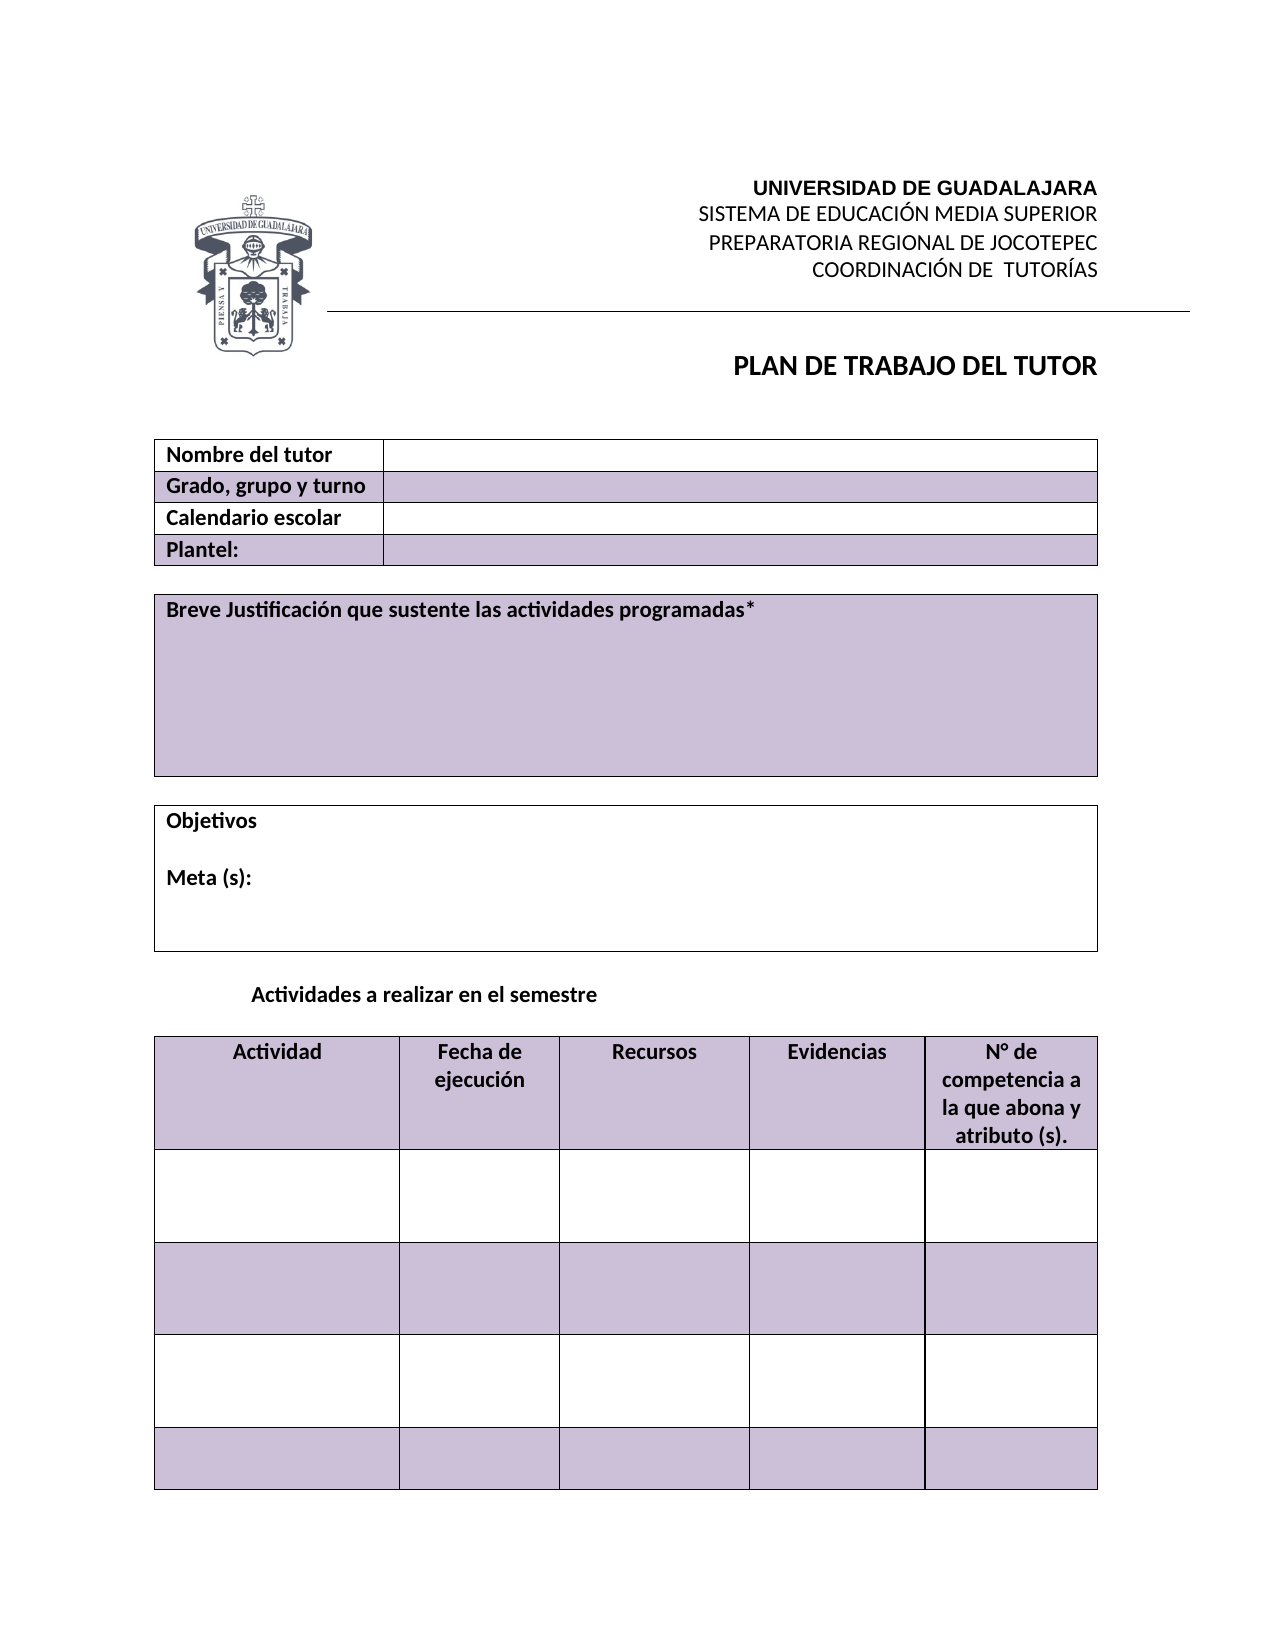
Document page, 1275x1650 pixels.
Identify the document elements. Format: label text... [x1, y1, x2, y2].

table_header Actividad [155, 1037, 399, 1149]
table_header Objetivos Meta (s): [155, 806, 1097, 951]
table_cell [926, 1428, 1097, 1489]
text PLAN DE TRABAJO DEL TUTOR [177, 347, 1098, 383]
table_cell Plantel: [155, 535, 383, 565]
table_header [384, 440, 1097, 471]
table_cell [926, 1335, 1097, 1427]
table_cell [155, 1150, 399, 1242]
table_header Breve Justificación que sustente las actividades programadas* [155, 595, 1097, 776]
table_header Nombre del tutor [155, 440, 383, 471]
table_cell Calendario escolar [155, 503, 383, 534]
text PREPARATORIA REGIONAL DE JOCOTEPEC [327, 228, 1098, 256]
table_cell [155, 1335, 399, 1427]
table_cell [750, 1428, 924, 1489]
table_cell [384, 503, 1097, 534]
table_header Recursos [560, 1037, 749, 1149]
table_cell [400, 1335, 559, 1427]
text Actividades a realizar en el semestre [177, 980, 1098, 1008]
table_cell [926, 1150, 1097, 1242]
table_cell [384, 472, 1097, 502]
table_cell [926, 1243, 1097, 1334]
text COORDINACIÓN DE TUTORÍAS [327, 256, 1098, 284]
table_cell Grado, grupo y turno [155, 472, 383, 502]
title UNIVERSIDAD DE GUADALAJARA [177, 176, 1098, 199]
table_cell [400, 1243, 559, 1334]
table_cell [750, 1335, 924, 1427]
table_cell [560, 1428, 749, 1489]
table_cell [750, 1150, 924, 1242]
picture [177, 184, 327, 369]
table_cell [155, 1243, 399, 1334]
text SISTEMA DE EDUCACIÓN MEDIA SUPERIOR [327, 199, 1098, 228]
table_cell [400, 1150, 559, 1242]
table_cell [155, 1428, 399, 1489]
table_header N° de competencia a la que abona y atributo (s). [926, 1037, 1097, 1149]
table_header Fecha de ejecución [400, 1037, 559, 1149]
table_cell [400, 1428, 559, 1489]
table_cell [560, 1243, 749, 1334]
table_cell [750, 1243, 924, 1334]
table_header Evidencias [750, 1037, 924, 1149]
table_cell [560, 1335, 749, 1427]
table_cell [384, 535, 1097, 565]
table_cell [560, 1150, 749, 1242]
